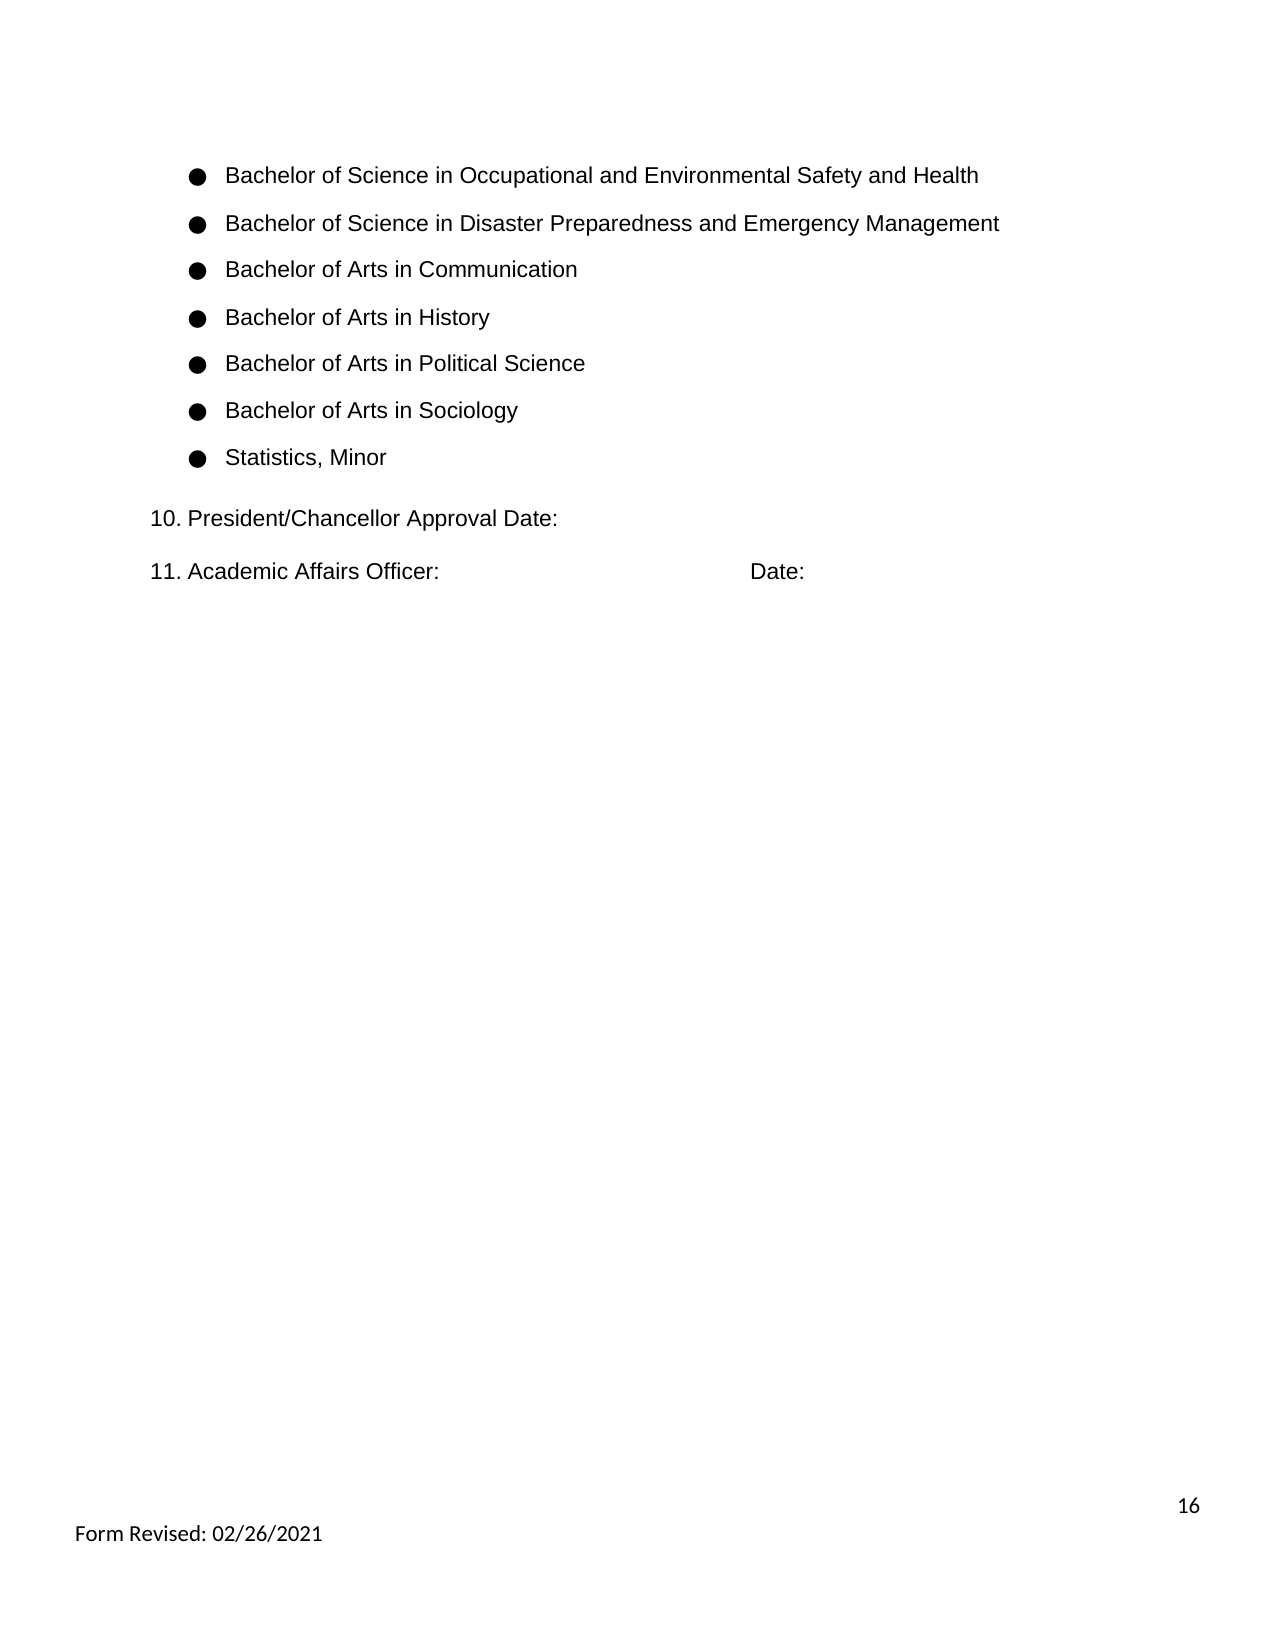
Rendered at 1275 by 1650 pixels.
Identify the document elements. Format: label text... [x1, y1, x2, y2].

list Bachelor of Science in Occupational and Environmental Safety and Health [187, 150, 1247, 197]
list Statistics, Minor [187, 432, 1247, 479]
list President/Chancellor Approval Date: [150, 505, 1200, 532]
list Bachelor of Arts in Political Science [187, 338, 1247, 385]
list Bachelor of Science in Disaster Preparedness and Emergency Management [187, 197, 1247, 244]
list Bachelor of Arts in History [187, 291, 1247, 338]
list Bachelor of Arts in Communication [187, 244, 1247, 291]
list Academic Affairs Officer: Date: [150, 558, 1200, 584]
list Bachelor of Arts in Sociology [187, 385, 1247, 432]
